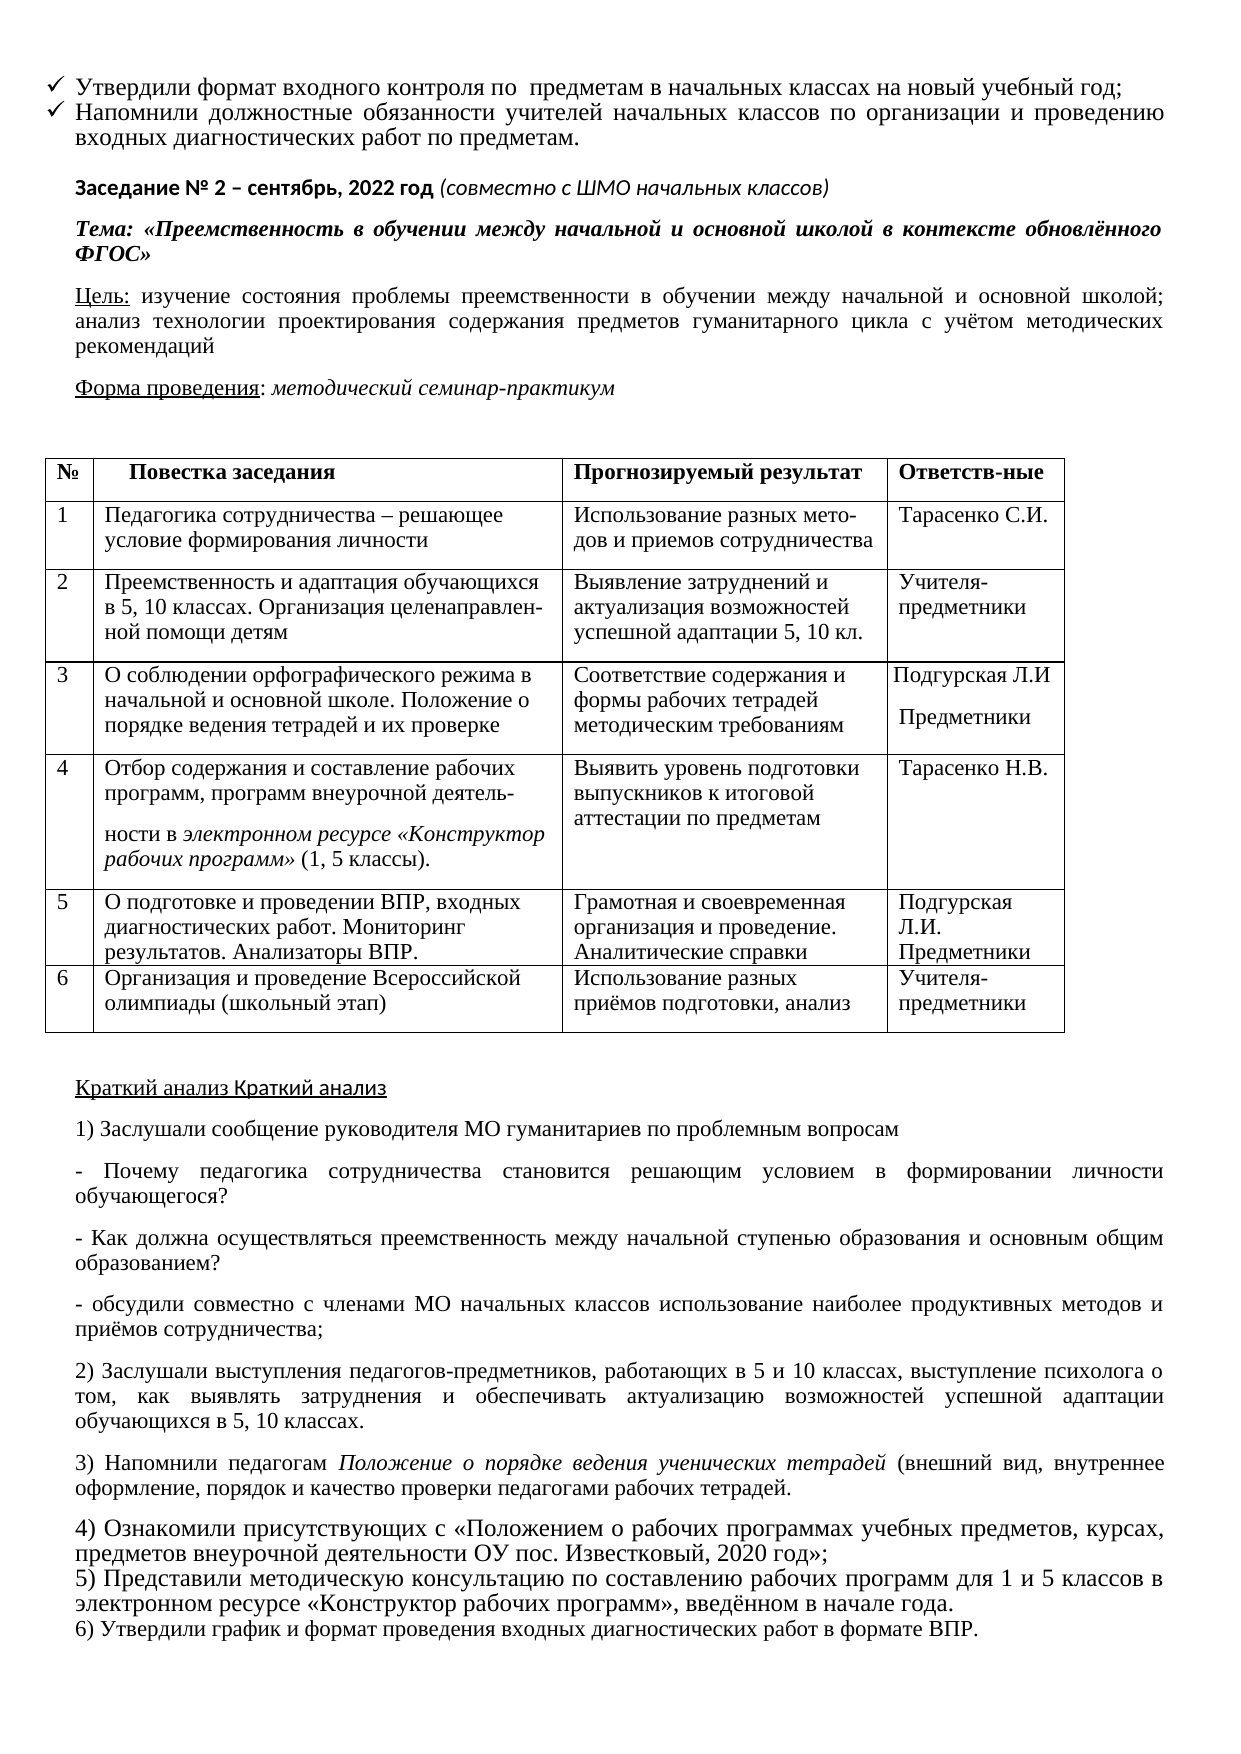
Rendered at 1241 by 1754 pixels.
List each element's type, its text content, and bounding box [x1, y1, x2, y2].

table_cell Тарасенко Н.В. [888, 755, 1064, 888]
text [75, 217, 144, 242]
text 1) Заслушали сообщение руководителя МО гуманитариев по проблемным вопросам [75, 1117, 1165, 1142]
table_cell Педагогика сотрудничества – решающее условие формирования личности [94, 502, 562, 569]
text Форма проведения: методический семинар-практикум [75, 375, 1165, 400]
text Краткий анализ Краткий анализ [75, 1075, 1165, 1100]
table_cell 2 [46, 570, 93, 661]
table_cell 1 [46, 502, 93, 569]
table_header Ответств-ные [888, 459, 1064, 501]
table_cell О подготовке и проведении ВПР, входных диагностических работ. Мониторинг результатов. Анализаторы ВПР. [94, 890, 562, 964]
text 6) Утвердили график и формат проведения входных диагностических работ в формате ВПР. [75, 1617, 1165, 1642]
text - Как должна осуществляться преемственность между начальной ступенью образования и основным общим образованием? [75, 1225, 1165, 1275]
table_header Прогнозируемый результат [563, 459, 887, 501]
table_cell Организация и проведение Всероссийской олимпиады (школьный этап) [94, 966, 562, 1032]
list Утвердили формат входного контроля по предметам в начальных классах на новый учебный год; [45, 75, 1165, 100]
text 2) Заслушали выступления педагогов-предметников, работающих в 5 и 10 классах, выступление психолога о том, как выявлять затруднения и обеспечивать актуализацию возможностей успешной адаптации обучающихся в 5, 10 классах. [75, 1358, 1165, 1433]
text Заседание № 2 – сентябрь, 2022 год (совместно с ШМО начальных классов) [75, 175, 1165, 200]
table_cell Учителя-предметники [888, 570, 1064, 661]
table_cell Грамотная и своевременная организация и проведение. Аналитические справки [563, 890, 887, 964]
table_cell О соблюдении орфографического режима в начальной и основной школе. Положение о порядке ведения тетрадей и их проверке [94, 663, 562, 754]
table_cell 5 [46, 890, 93, 964]
table_cell Учителя-предметники [888, 966, 1064, 1032]
table_cell Использование разных приёмов подготовки, анализ [563, 966, 887, 1032]
list 5) Представили методическую консультацию по составлению рабочих программ для 1 и 5 классов в электронном ресурсе «Конструктор рабочих программ», введённом в начале года. [75, 1567, 1165, 1617]
table_cell Тарасенко С.И. [888, 502, 1064, 569]
table_cell Подгурская Л.И. Предметники [888, 890, 1064, 964]
list Напомнили должностные обязанности учителей начальных классов по организации и проведению входных диагностических работ по предметам. [45, 100, 1165, 150]
table_header Повестка заседания [94, 459, 562, 501]
text - обсудили совместно с членами МО начальных классов использование наиболее продуктивных методов и приёмов сотрудничества; [75, 1292, 1165, 1342]
table_cell Отбор содержания и составление рабочих программ, программ внеурочной деятель- ности в электронном ресурсе «Конструктор рабочих программ» (1, 5 классы). [94, 755, 562, 888]
table_cell 3 [46, 663, 93, 754]
text Цель: изучение состояния проблемы преемственности в обучении между начальной и основной школой; анализ технологии проектирования содержания предметов гуманитарного цикла с учётом методических рекомендаций [75, 283, 1165, 358]
table_cell 6 [46, 966, 93, 1032]
table_cell Соответствие содержания и формы рабочих тетрадей методическим требованиям [563, 663, 887, 754]
text - Почему педагогика сотрудничества становится решающим условием в формировании личности обучающегося? [75, 1158, 1165, 1208]
table_header № [46, 459, 93, 501]
table_cell Выявление затруднений и актуализация возможностей успешной адаптации 5, 10 кл. [563, 570, 887, 661]
text Тема: «Преемственность в обучении между начальной и основной школой в контексте обновлённого ФГОС» [152, 217, 1165, 267]
table_cell Использование разных мето- дов и приемов сотрудничества [563, 502, 887, 569]
table_cell Преемственность и адаптация обучающихся в 5, 10 классах. Организация целенаправлен-ной помощи детям [94, 570, 562, 661]
table_cell Подгурская Л.И Предметники [888, 663, 1064, 754]
table_cell Выявить уровень подготовки выпускников к итоговой аттестации по предметам [563, 755, 887, 888]
text 3) Напомнили педагогам Положение о порядке ведения ученических тетрадей (внешний вид, внутреннее оформление, порядок и качество проверки педагогами рабочих тетрадей. [75, 1450, 1165, 1500]
list 4) Ознакомили присутствующих с «Положением о рабочих программах учебных предметов, курсах, предметов внеурочной деятельности ОУ пос. Известковый, 2020 год»; [75, 1517, 1165, 1567]
table_cell 4 [46, 755, 93, 888]
